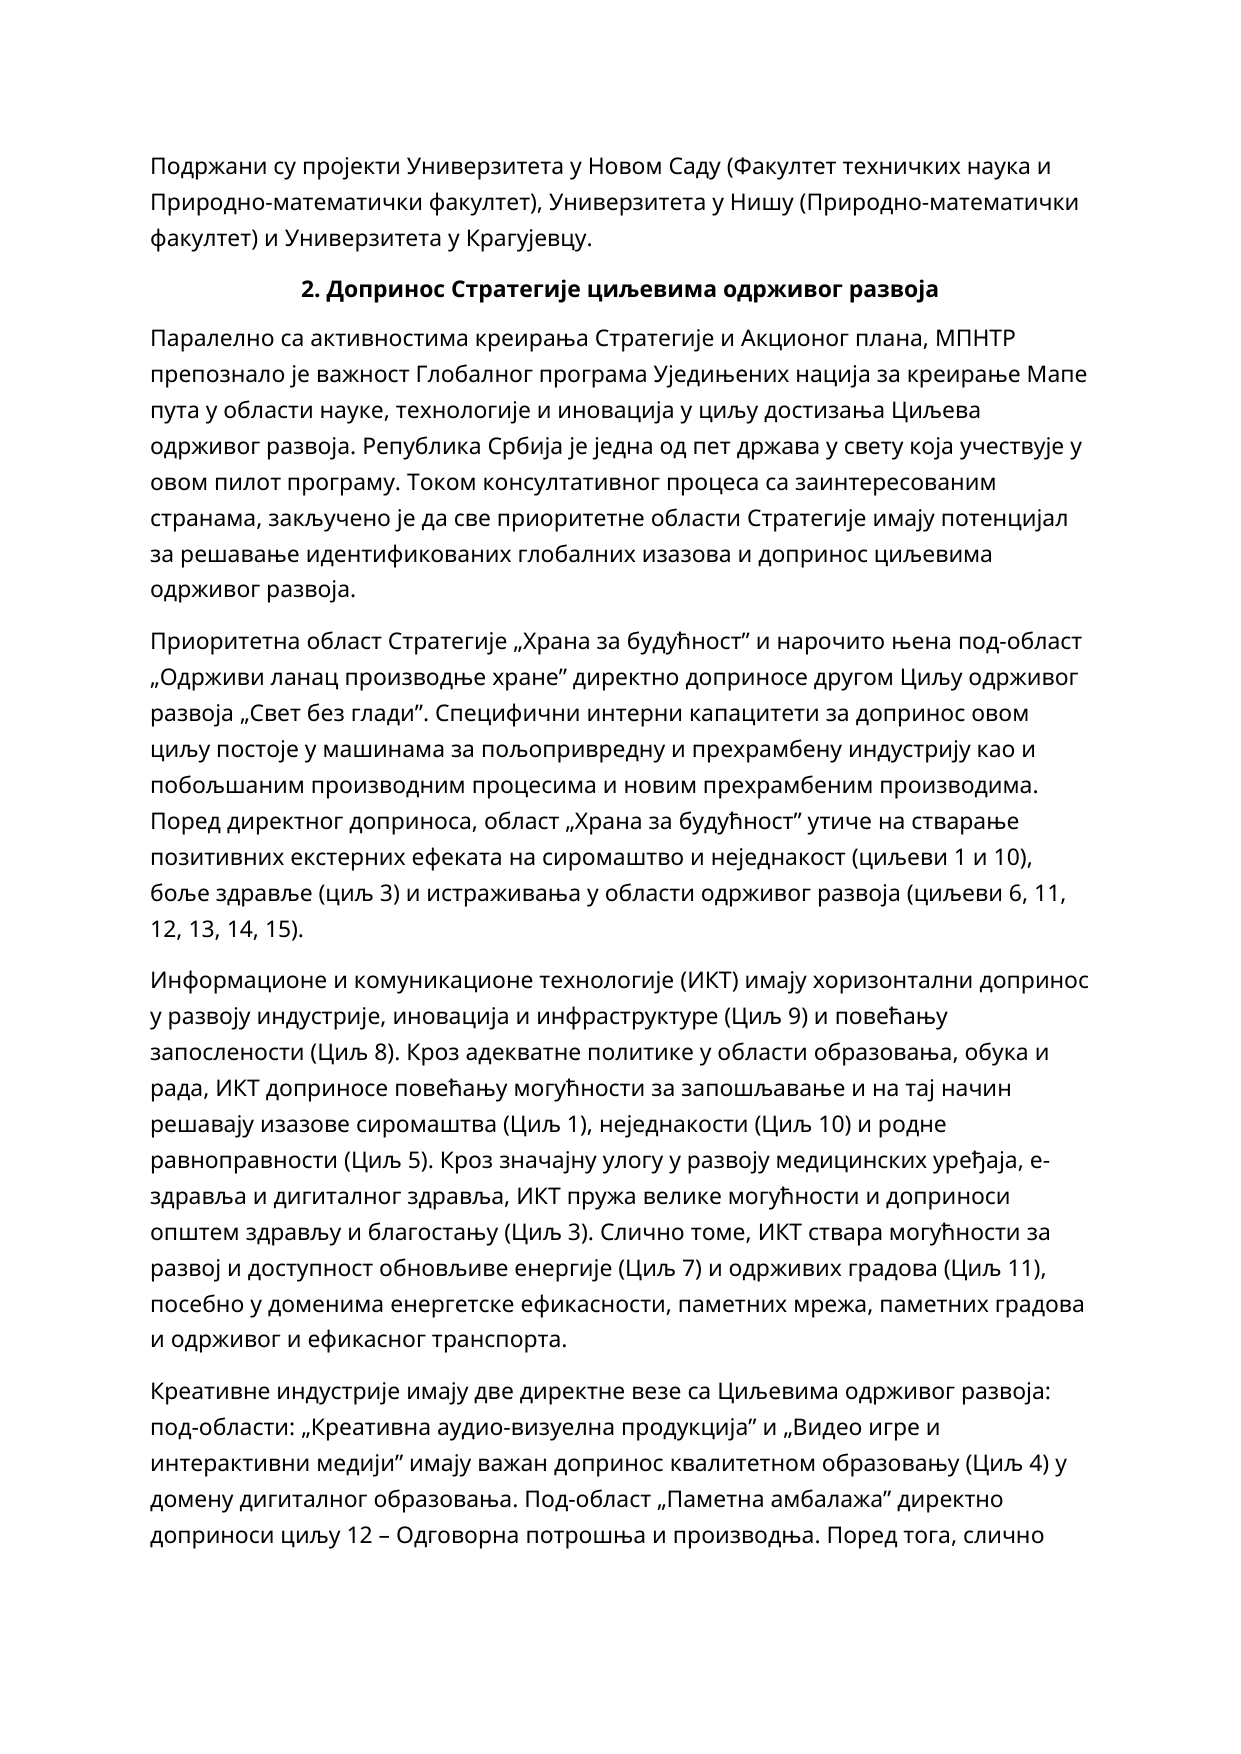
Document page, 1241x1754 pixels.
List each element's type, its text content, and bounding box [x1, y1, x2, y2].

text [150, 1375, 1090, 1550]
text Информационе и комуникационе технологије (ИКТ) имају хоризонтални допринос у развоју индустрије, иновација и инфраструктуре (Циљ 9) и повећању запослености (Циљ 8). Кроз адекватне политике у области образовања, обука и рада, ИКТ доприносе повећању могућности за запошљавање и на тај начин решавају изазове сиромаштва (Циљ 1), неједнакости (Циљ 10) и родне равноправности (Циљ 5). Кроз значајну улогу у развоју медицинских уређаја, е-здравља и дигиталног здравља, ИКТ пружа велике могућности и доприноси општем здрављу и благостању (Циљ 3). Слично томе, ИКТ ствара могућности за развој и доступност обновљиве енергије (Циљ 7) и одрживих градова (Циљ 11), посебно у доменима енергетске ефикасности, паметних мрежа, паметних градова и одрживог и ефикасног транспорта. [150, 964, 1090, 1355]
text Приоритетна област Стратегије „Храна за будућност” и нарочито њена под-област „Одрживи ланац производње хране” директно доприносе другом Циљу одрживог развоја „Свет без глади”. Специфични интерни капацитети за допринос овом циљу постоје у машинама за пољопривредну и прехрамбену индустрију као и побољшаним производним процесима и новим прехрамбеним производима. Поред директног доприноса, област „Храна за будућност” утиче на стварање позитивних екстерних ефеката на сиромаштво и неједнакост (циљеви 1 и 10), боље здравље (циљ 3) и истраживања у области одрживог развоја (циљеви 6, 11, 12, 13, 14, 15). [150, 625, 1090, 944]
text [150, 150, 1090, 253]
text Паралелно са активностима креирања Стратегије и Акционог плана, МПНТР препознало је важност Глобалног програма Уједињених нација за креирање Мапе пута у области науке, технологије и иновација у циљу достизања Циљева одрживог развоја. Република Србија је једна од пет држава у свету која учествује у овом пилот програму. Током консултативног процеса са заинтересованим странама, закључено је да све приоритетне области Стратегије имају потенцијал за решавање идентификованих глобалних изазова и допринос циљевима одрживог развоја. [150, 322, 1090, 605]
text 2. Допринос Стратегије циљевима одрживог развоја [150, 273, 1090, 305]
